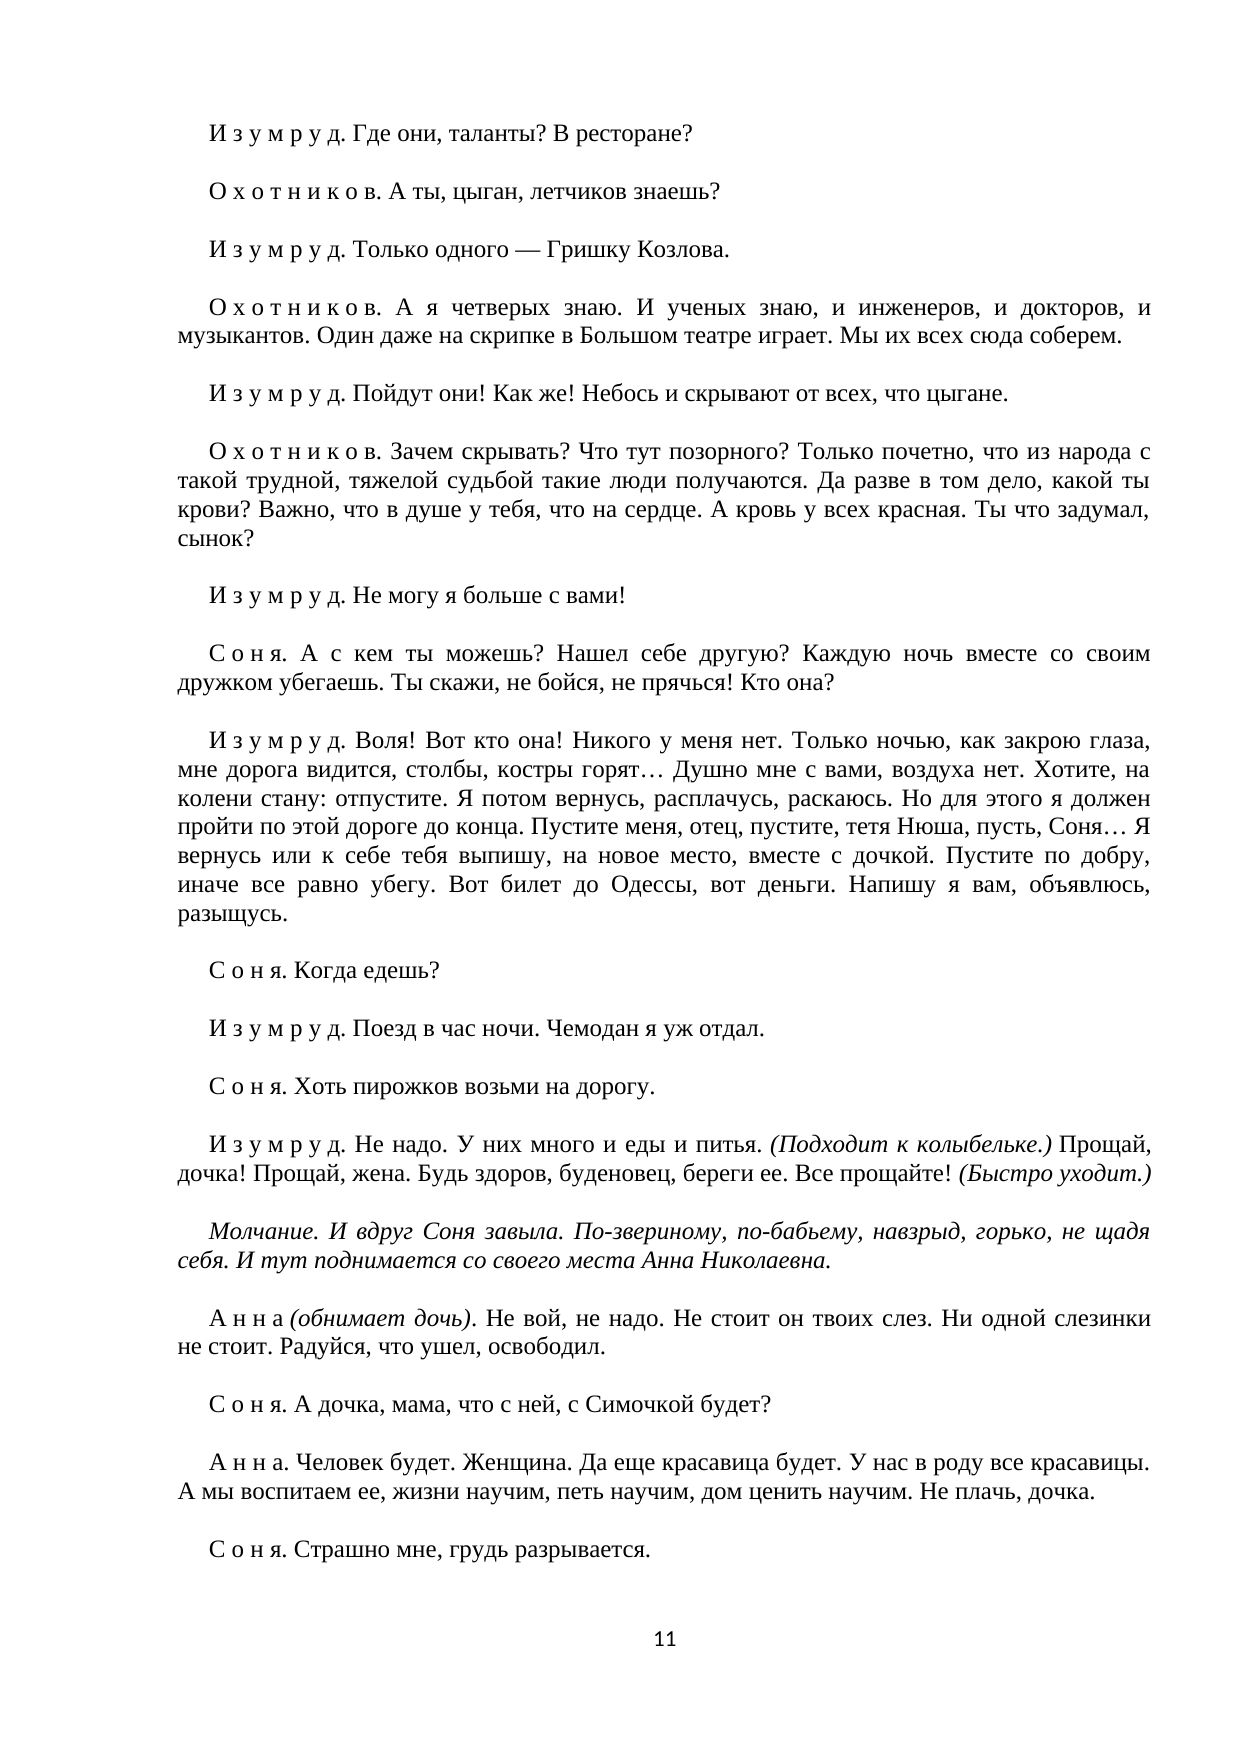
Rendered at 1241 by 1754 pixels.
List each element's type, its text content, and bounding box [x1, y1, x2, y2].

text И з у м р у д. Поезд в час ночи. Чемодан я уж отдал. [177, 1013, 1152, 1042]
text О х о т н и к о в. Зачем скрывать? Что тут позорного? Только почетно, что из народа с такой трудной, тяжелой судьбой такие люди получаются. Да разве в том дело, какой ты крови? Важно, что в душе у тебя, что на сердце. А кровь у всех красная. Ты что задумал, сынок? [177, 436, 1152, 551]
text А н н а (обнимает дочь). Не вой, не надо. Не стоит он твоих слез. Ни одной слезинки не стоит. Радуйся, что ушел, освободил. [177, 1303, 1152, 1360]
text Молчание. И вдруг Соня завыла. По-звериному, по-бабьему, навзрыд, горько, не щадя себя. И тут поднимается со своего места Анна Николаевна. [177, 1216, 1152, 1273]
text И з у м р у д. Только одного — Гришку Козлова. [177, 234, 1152, 263]
text А н н а. Человек будет. Женщина. Да еще красавица будет. У нас в роду все красавицы. А мы воспитаем ее, жизни научим, петь научим, дом ценить научим. Не плачь, дочка. [177, 1447, 1152, 1505]
text И з у м р у д. Воля! Вот кто она! Никого у меня нет. Только ночью, как закрою глаза, мне дорога видится, столбы, костры горят… Душно мне с вами, воздуха нет. Хотите, на колени стану: отпустите. Я потом вернусь, расплачусь, раскаюсь. Но для этого я должен пройти по этой дороге до конца. Пустите меня, отец, пустите, тетя Нюша, пусть, Соня… Я вернусь или к себе тебя выпишу, на новое место, вместе с дочкой. Пустите по добру, иначе все равно убегу. Вот билет до Одессы, вот деньги. Напишу я вам, объявлюсь, разыщусь. [177, 725, 1152, 926]
text С о н я. А дочка, мама, что с ней, с Симочкой будет? [177, 1389, 1152, 1418]
text С о н я. Когда едешь? [177, 956, 1152, 984]
text С о н я. А с кем ты можешь? Нашел себе другую? Каждую ночь вместе со своим дружком убегаешь. Ты скажи, не бойся, не прячься! Кто она? [177, 638, 1152, 696]
text О х о т н и к о в. А я четверых знаю. И ученых знаю, и инженеров, и докторов, и музыкантов. Один даже на скрипке в Большом театре играет. Мы их всех сюда соберем. [177, 292, 1152, 349]
text И з у м р у д. Где они, таланты? В ресторане? [177, 118, 1152, 147]
text С о н я. Страшно мне, грудь разрывается. [177, 1534, 1152, 1563]
text С о н я. Хоть пирожков возьми на дорогу. [177, 1071, 1152, 1100]
text И з у м р у д. Не надо. У них много и еды и питья. (Подходит к колыбельке.) Прощай, дочка! Прощай, жена. Будь здоров, буденовец, береги ее. Все прощайте! (Быстро уходит.) [177, 1129, 1152, 1187]
text И з у м р у д. Пойдут они! Как же! Небось и скрывают от всех, что цыгане. [177, 378, 1152, 407]
text И з у м р у д. Не могу я больше с вами! [177, 581, 1152, 609]
text О х о т н и к о в. А ты, цыган, летчиков знаешь? [177, 176, 1152, 205]
